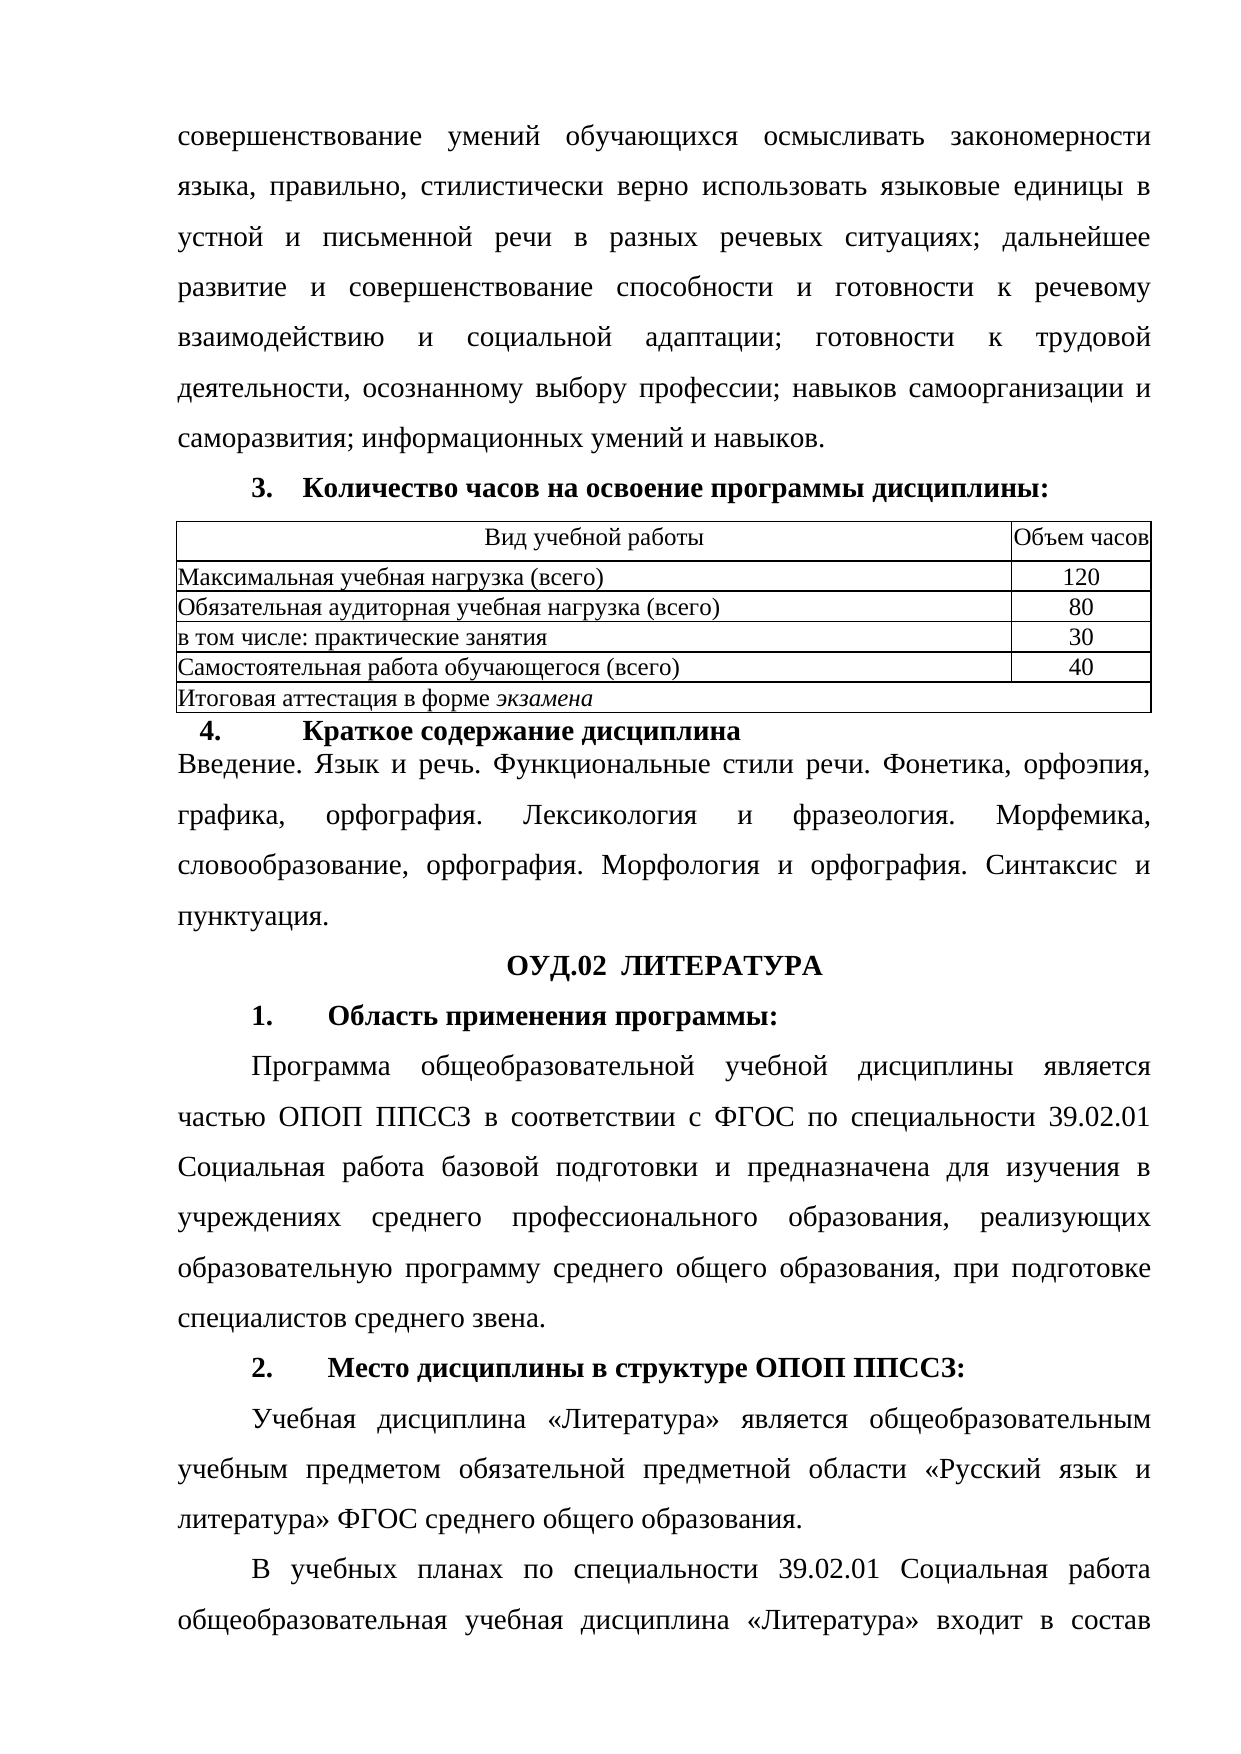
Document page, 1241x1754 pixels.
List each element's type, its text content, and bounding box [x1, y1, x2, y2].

text Учебная дисциплина «Литература» является общеобразовательным учебным предметом обязательной предметной области «Русский язык и литература» ФГОС среднего общего образования. [177, 1401, 1152, 1535]
table_cell Итоговая аттестация в форме экзамена [177, 683, 1150, 712]
table_cell 40 [1012, 653, 1150, 681]
table_cell 80 [1012, 592, 1150, 621]
table_cell 30 [1012, 622, 1150, 651]
list Область применения программы: [177, 998, 1152, 1032]
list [177, 118, 1152, 453]
table_cell Самостоятельная работа обучающегося (всего) [177, 653, 1011, 681]
text Программа общеобразовательной учебной дисциплины является частью ОПОП ППССЗ в соответствии с ФГОС по специальности 39.02.01 Социальная работа базовой подготовки и предназначена для изучения в учреждениях среднего профессионального образования, реализующих образовательную программу среднего общего образования, при подготовке специалистов среднего звена. [177, 1048, 1152, 1334]
subtitle Место дисциплины в структуре ОПОП ППССЗ: [177, 1350, 1152, 1384]
text Введение. Язык и речь. Функциональные стили речи. Фонетика, орфоэпия, графика, орфография. Лексикология и фразеология. Морфемика, словообразование, орфография. Морфология и орфография. Синтаксис и пунктуация. [177, 747, 1152, 931]
table_header Вид учебной работы [177, 522, 1011, 560]
subtitle ОУД.02 ЛИТЕРАТУРА [177, 948, 1152, 981]
table_cell 120 [1012, 562, 1150, 590]
list Краткое содержание дисциплина [199, 713, 1152, 747]
subtitle Количество часов на освоение программы дисциплины: [177, 470, 1152, 504]
table_cell в том числе: практические занятия [177, 622, 1011, 651]
table_cell Максимальная учебная нагрузка (всего) [177, 562, 1011, 590]
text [177, 1552, 1152, 1636]
table_header Объем часов [1012, 522, 1150, 560]
table_cell Обязательная аудиторная учебная нагрузка (всего) [177, 592, 1011, 621]
